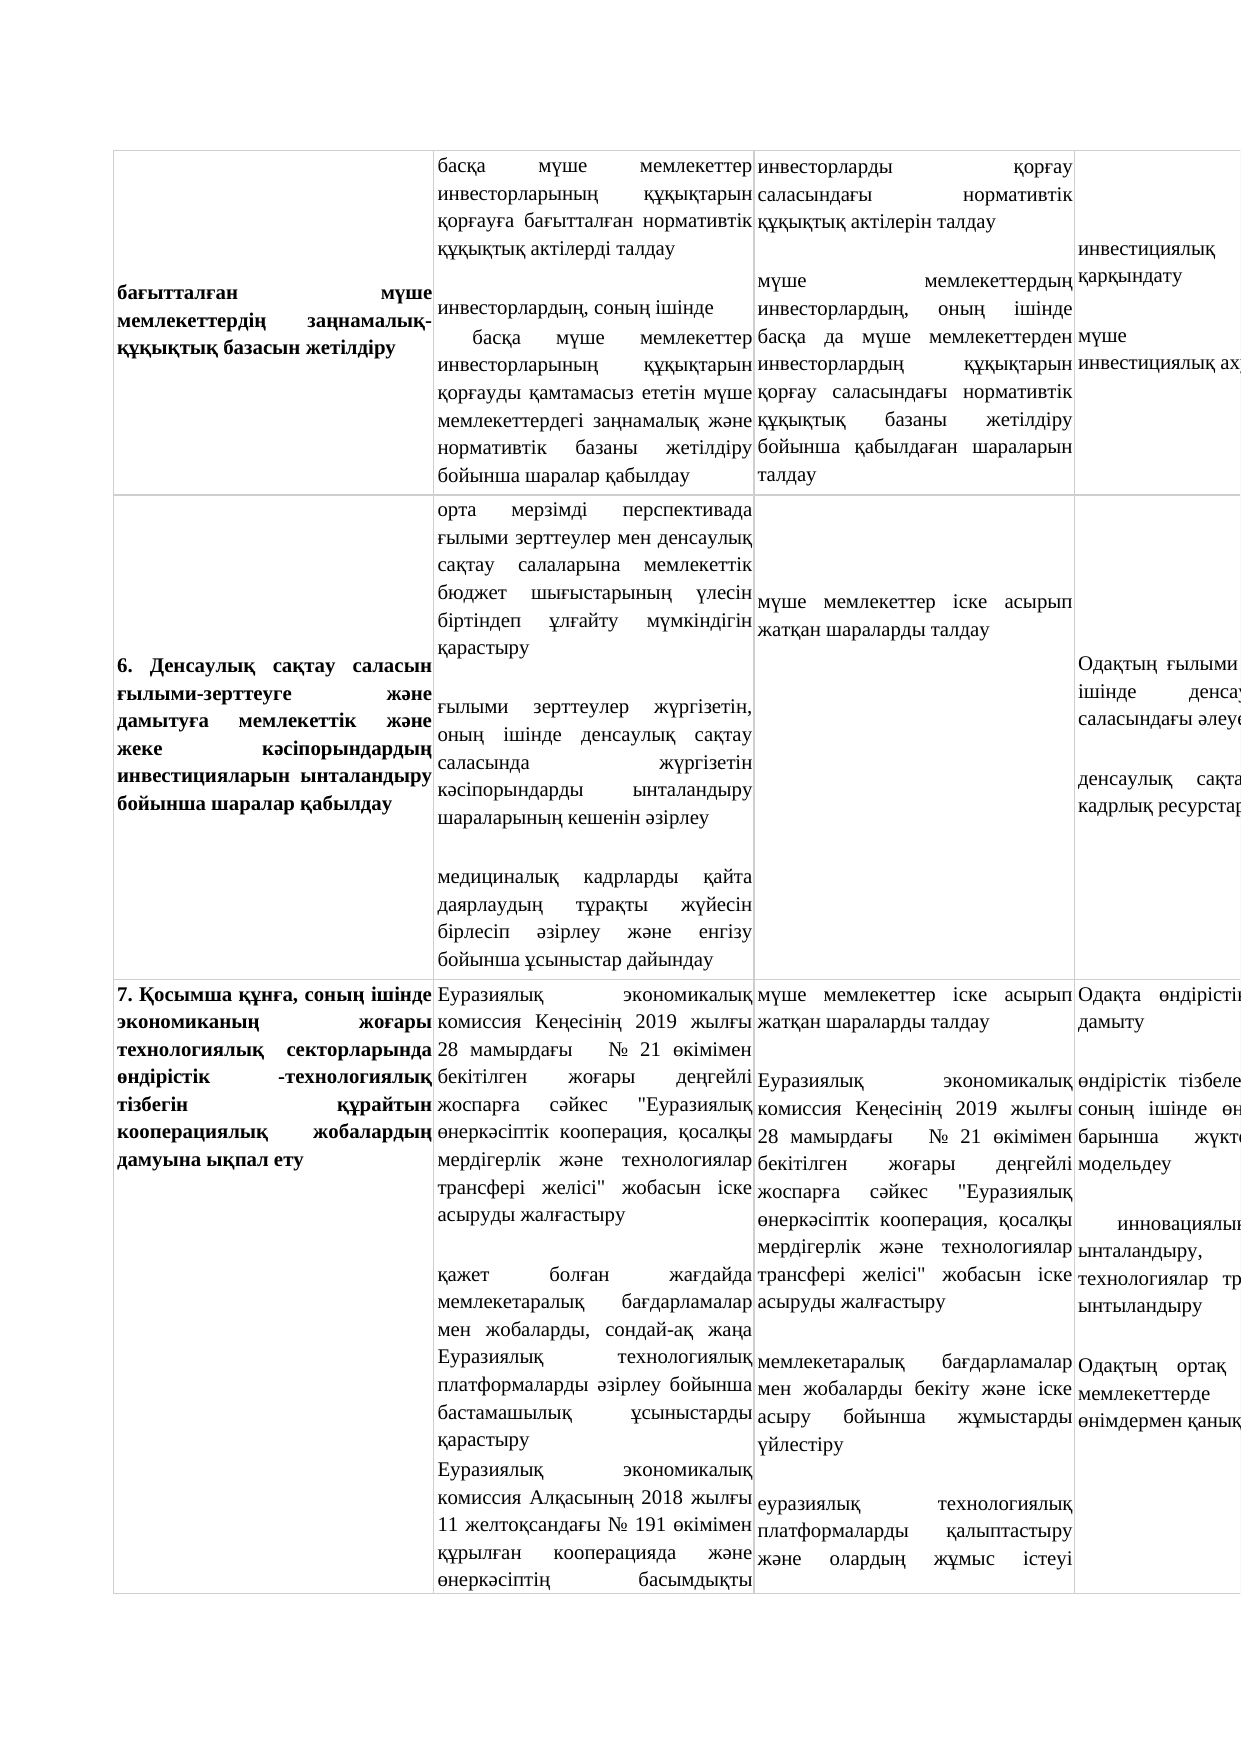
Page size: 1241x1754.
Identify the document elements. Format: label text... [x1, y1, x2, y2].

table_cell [114, 980, 433, 1593]
table_cell орта мерзімді перспективада ғылыми зерттеулер мен денсаулық сақтау салаларына мемлекеттік бюджет шығыстарының үлесін біртіндеп ұлғайту мүмкіндігін қарастыру ғылыми зерттеулер жүргізетін, оның ішінде денсаулық сақтау саласында жүргізетін кәсіпорындарды ынталандыру шараларының кешенін әзірлеу медициналық кадрларды қайта даярлаудың тұрақты жүйесін бірлесіп әзірлеу және енгізу бойынша ұсыныстар дайындау [434, 496, 753, 979]
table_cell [114, 151, 433, 494]
table_cell 6. Денсаулық сақтау саласын ғылыми-зерттеуге және дамытуға мемлекеттік және жеке кәсіпорындардың инвестицияларын ынталандыру бойынша шаралар қабылдау [114, 496, 433, 979]
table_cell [755, 151, 1074, 494]
table_cell мүше мемлекеттер іске асырып жатқан шараларды талдау [755, 496, 1074, 979]
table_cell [1075, 151, 1240, 494]
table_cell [755, 980, 1074, 1593]
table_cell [434, 151, 753, 494]
table_cell Одақтың ғылыми әлеуетін, соның ішінде денсаулық сақтау саласындағы әлеуетін дамыту денсаулық сақтау саласындағы кадрлық ресурстарды арттыру [1075, 496, 1240, 979]
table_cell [434, 980, 753, 1593]
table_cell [1075, 980, 1240, 1593]
